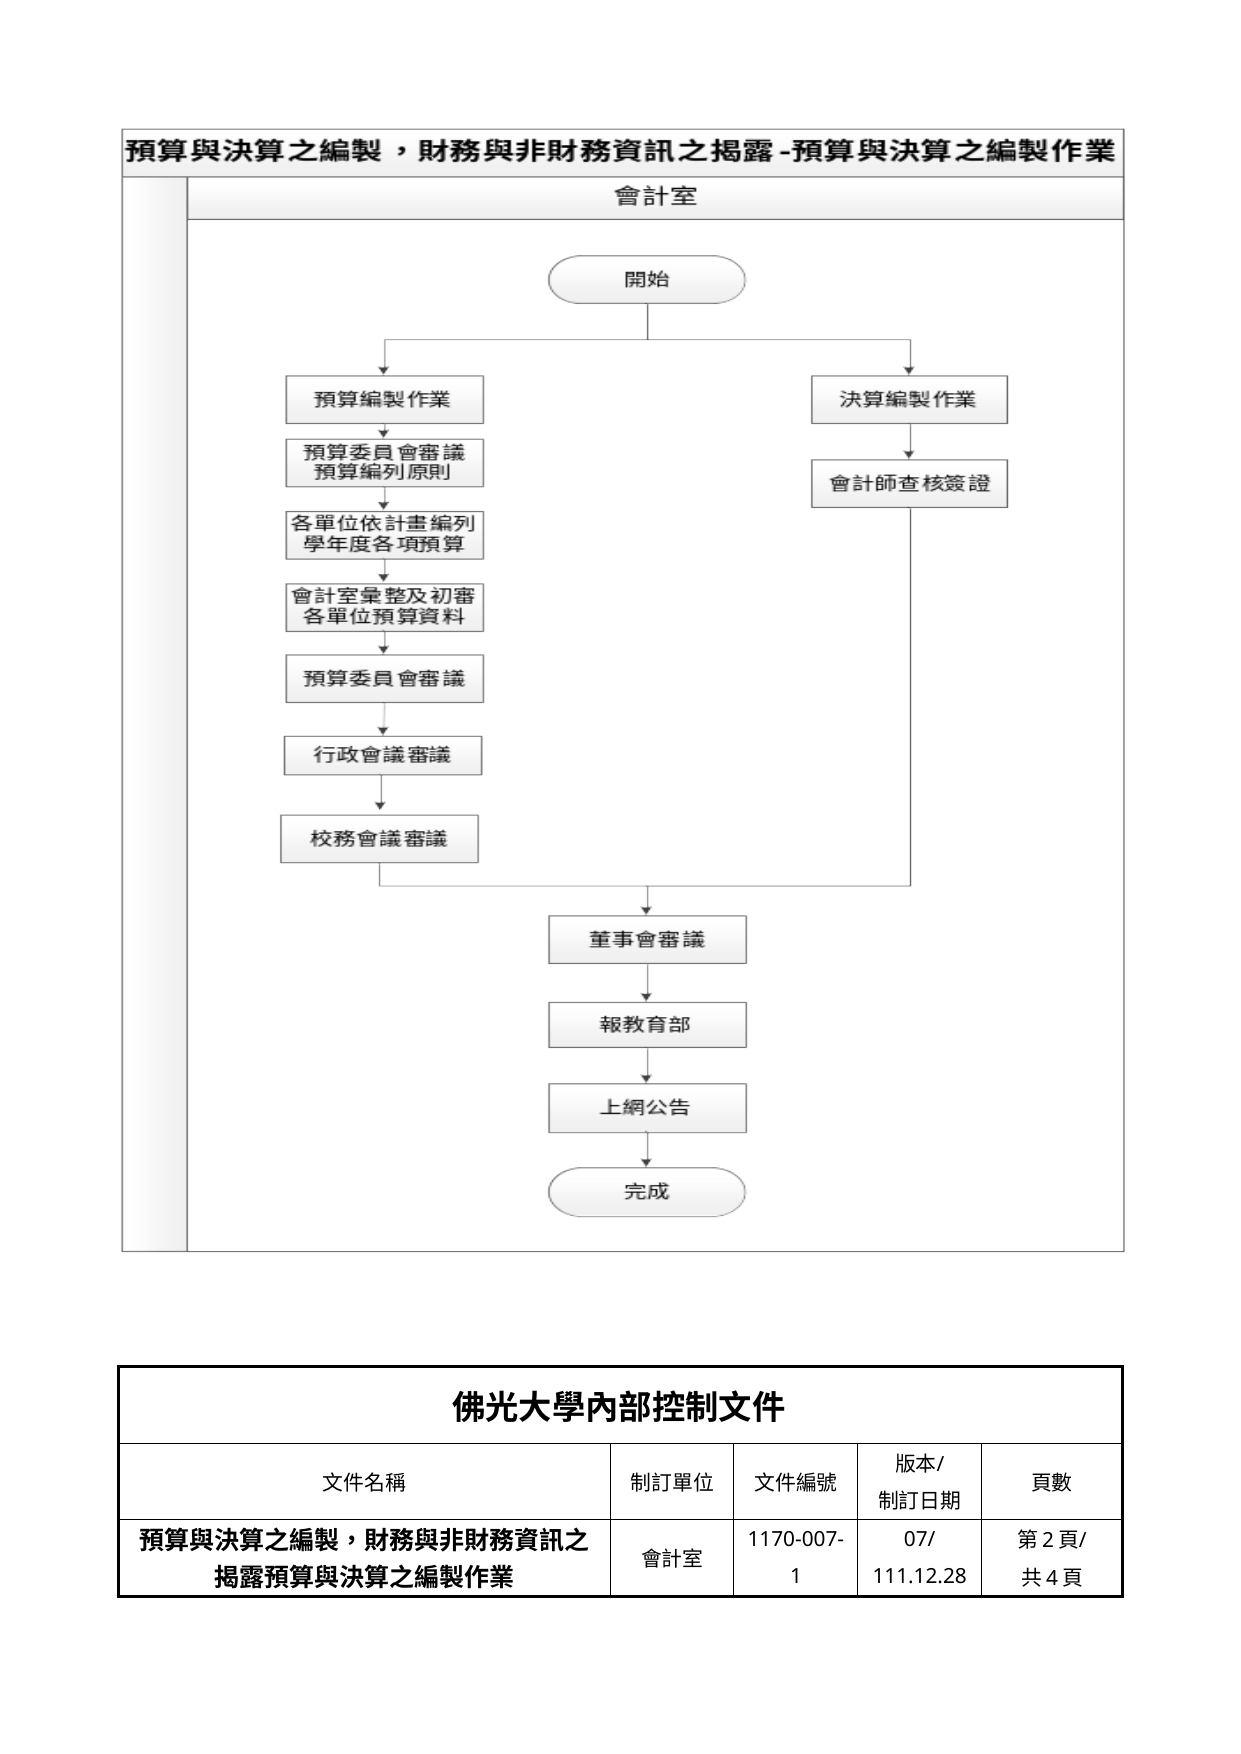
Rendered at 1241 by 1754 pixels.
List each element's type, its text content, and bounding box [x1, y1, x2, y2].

table_cell 1170-007-1 [734, 1520, 857, 1595]
table_cell 頁數 [982, 1444, 1121, 1519]
table_cell 文件名稱 [120, 1444, 610, 1519]
table_cell 第2頁/ 共4頁 [982, 1520, 1121, 1595]
table_cell 制訂單位 [611, 1444, 733, 1519]
table_cell 預算與決算之編製，財務與非財務資訊之揭露預算與決算之編製作業 [120, 1520, 610, 1595]
table_cell 07/ 111.12.28 [858, 1520, 981, 1595]
table_header 佛光大學內部控制文件 [120, 1368, 1121, 1443]
table_cell 文件編號 [734, 1444, 857, 1519]
table_cell 會計室 [611, 1520, 733, 1595]
table_cell 版本/ 制訂日期 [858, 1444, 981, 1519]
